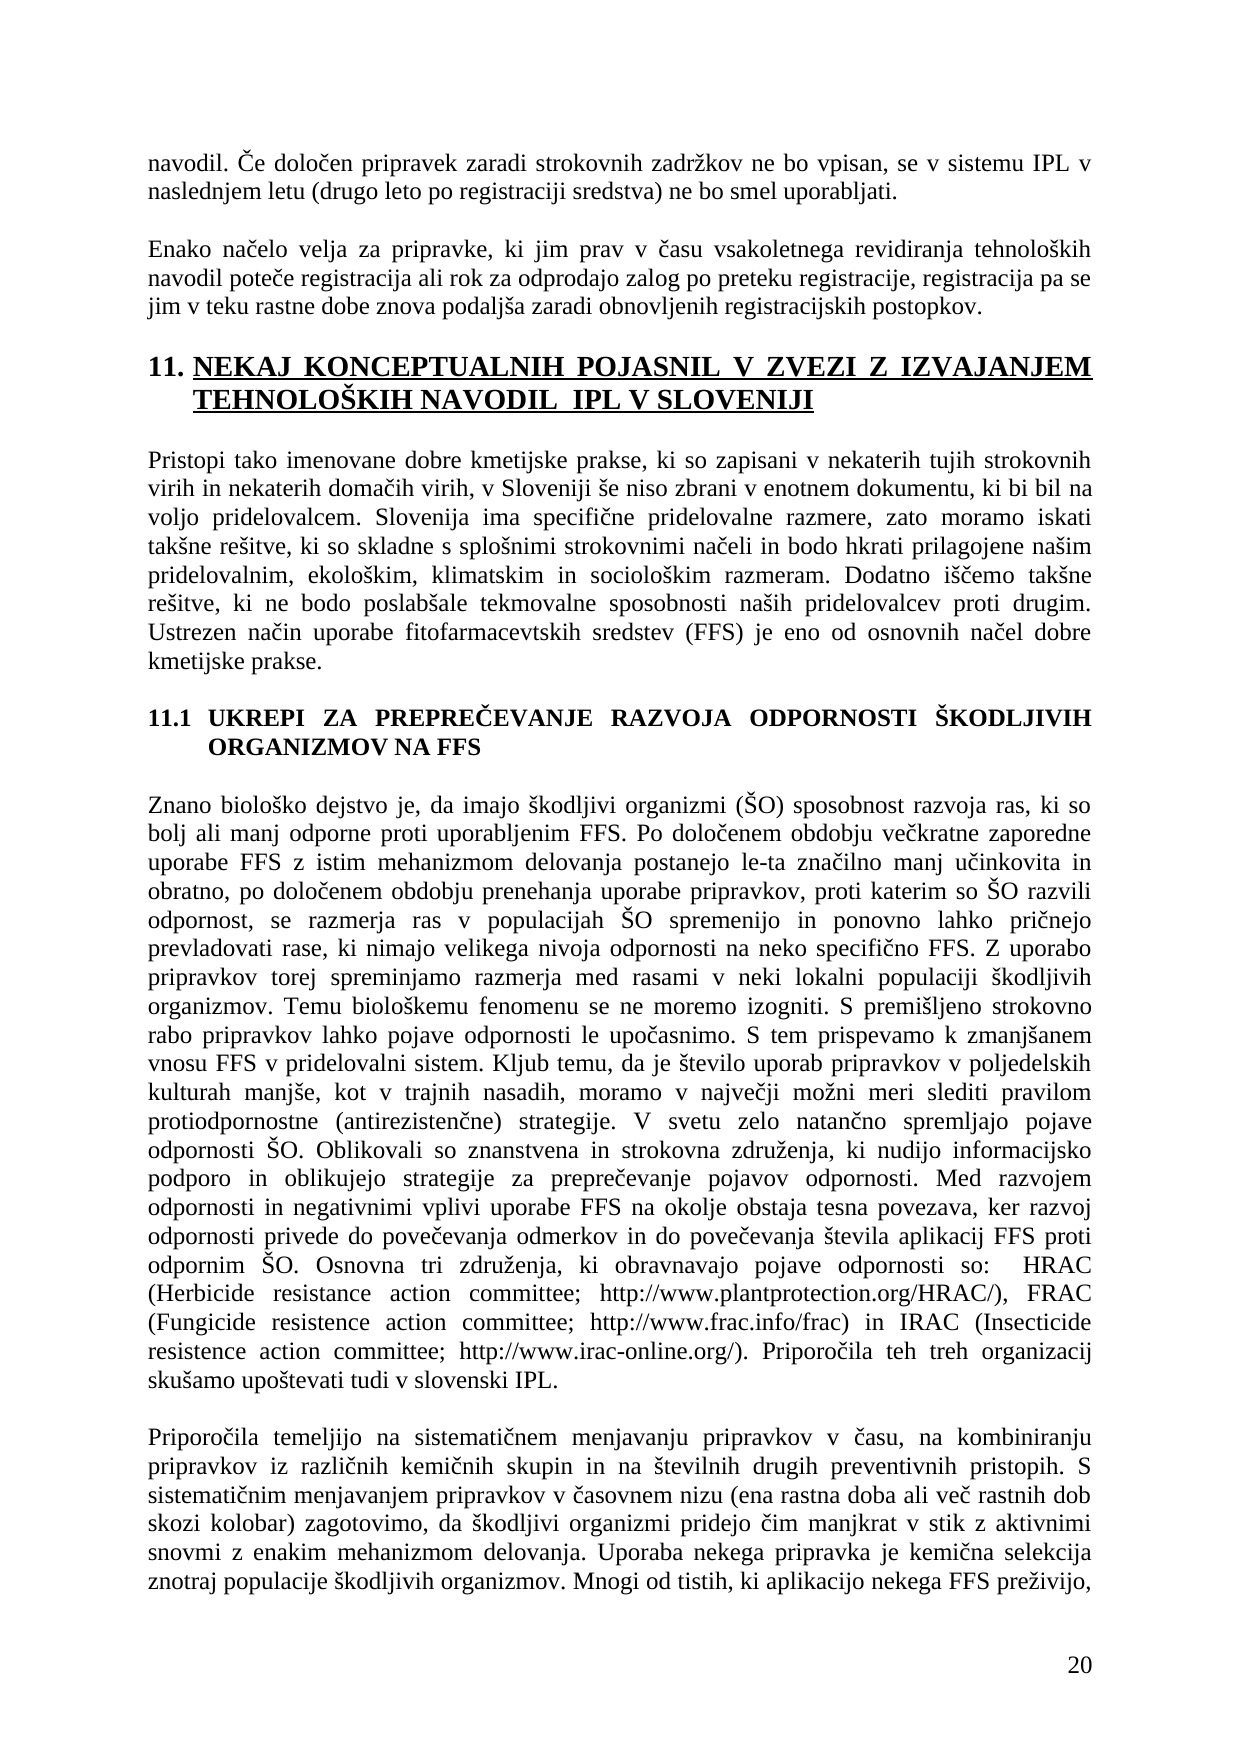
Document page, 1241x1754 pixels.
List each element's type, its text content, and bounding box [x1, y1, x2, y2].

text Pristopi tako imenovane dobre kmetijske prakse, ki so zapisani v nekaterih tujih strokovnih virih in nekaterih domačih virih, v Sloveniji še niso zbrani v enotnem dokumentu, ki bi bil na voljo pridelovalcem. Slovenija ima specifične pridelovalne razmere, zato moramo iskati takšne rešitve, ki so skladne s splošnimi strokovnimi načeli in bodo hkrati prilagojene našim pridelovalnim, ekološkim, klimatskim in sociološkim razmeram. Dodatno iščemo takšne rešitve, ki ne bodo poslabšale tekmovalne sposobnosti naših pridelovalcev proti drugim. Ustrezen način uporabe fitofarmacevtskih sredstev (FFS) je eno od osnovnih načel dobre kmetijske prakse. [148, 445, 1093, 675]
text Enako načelo velja za pripravke, ki jim prav v času vsakoletnega revidiranja tehnoloških navodil poteče registracija ali rok za odprodajo zalog po preteku registracije, registracija pa se jim v teku rastne dobe znova podaljša zaradi obnovljenih registracijskih postopkov. [148, 234, 1093, 320]
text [148, 148, 1093, 205]
subtitle Nekaj konceptualnih pojasnil v zvezi z izvajanjem tehnoloških navodil IPL v Sloveniji [148, 349, 1093, 416]
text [148, 1422, 1093, 1595]
subtitle Ukrepi za preprečevanje razvoja odpornosti škodljivih organizmov na FFS [148, 703, 1093, 761]
text Znano biološko dejstvo je, da imajo škodljivi organizmi (ŠO) sposobnost razvoja ras, ki so bolj ali manj odporne proti uporabljenim FFS. Po določenem obdobju večkratne zaporedne uporabe FFS z istim mehanizmom delovanja postanejo le-ta značilno manj učinkovita in obratno, po določenem obdobju prenehanja uporabe pripravkov, proti katerim so ŠO razvili odpornost, se razmerja ras v populacijah ŠO spremenijo in ponovno lahko pričnejo prevladovati rase, ki nimajo velikega nivoja odpornosti na neko specifično FFS. Z uporabo pripravkov torej spreminjamo razmerja med rasami v neki lokalni populaciji škodljivih organizmov. Temu biološkemu fenomenu se ne moremo izogniti. S premišljeno strokovno rabo pripravkov lahko pojave odpornosti le upočasnimo. S tem prispevamo k zmanjšanem vnosu FFS v pridelovalni sistem. Kljub temu, da je število uporab pripravkov v poljedelskih kulturah manjše, kot v trajnih nasadih, moramo v največji možni meri slediti pravilom protiodpornostne (antirezistenčne) strategije. V svetu zelo natančno spremljajo pojave odpornosti ŠO. Oblikovali so znanstvena in strokovna združenja, ki nudijo informacijsko podporo in oblikujejo strategije za preprečevanje pojavov odpornosti. Med razvojem odpornosti in negativnimi vplivi uporabe FFS na okolje obstaja tesna povezava, ker razvoj odpornosti privede do povečevanja odmerkov in do povečevanja števila aplikacij FFS proti odpornim ŠO. Osnovna tri združenja, ki obravnavajo pojave odpornosti so: HRAC (Herbicide resistance action committee; http://www.plantprotection.org/HRAC/), FRAC (Fungicide resistence action committee; http://www.frac.info/frac) in IRAC (Insecticide resistence action committee; http://www.irac-online.org/). Priporočila teh treh organizacij skušamo upoštevati tudi v slovenski IPL. [148, 790, 1093, 1393]
